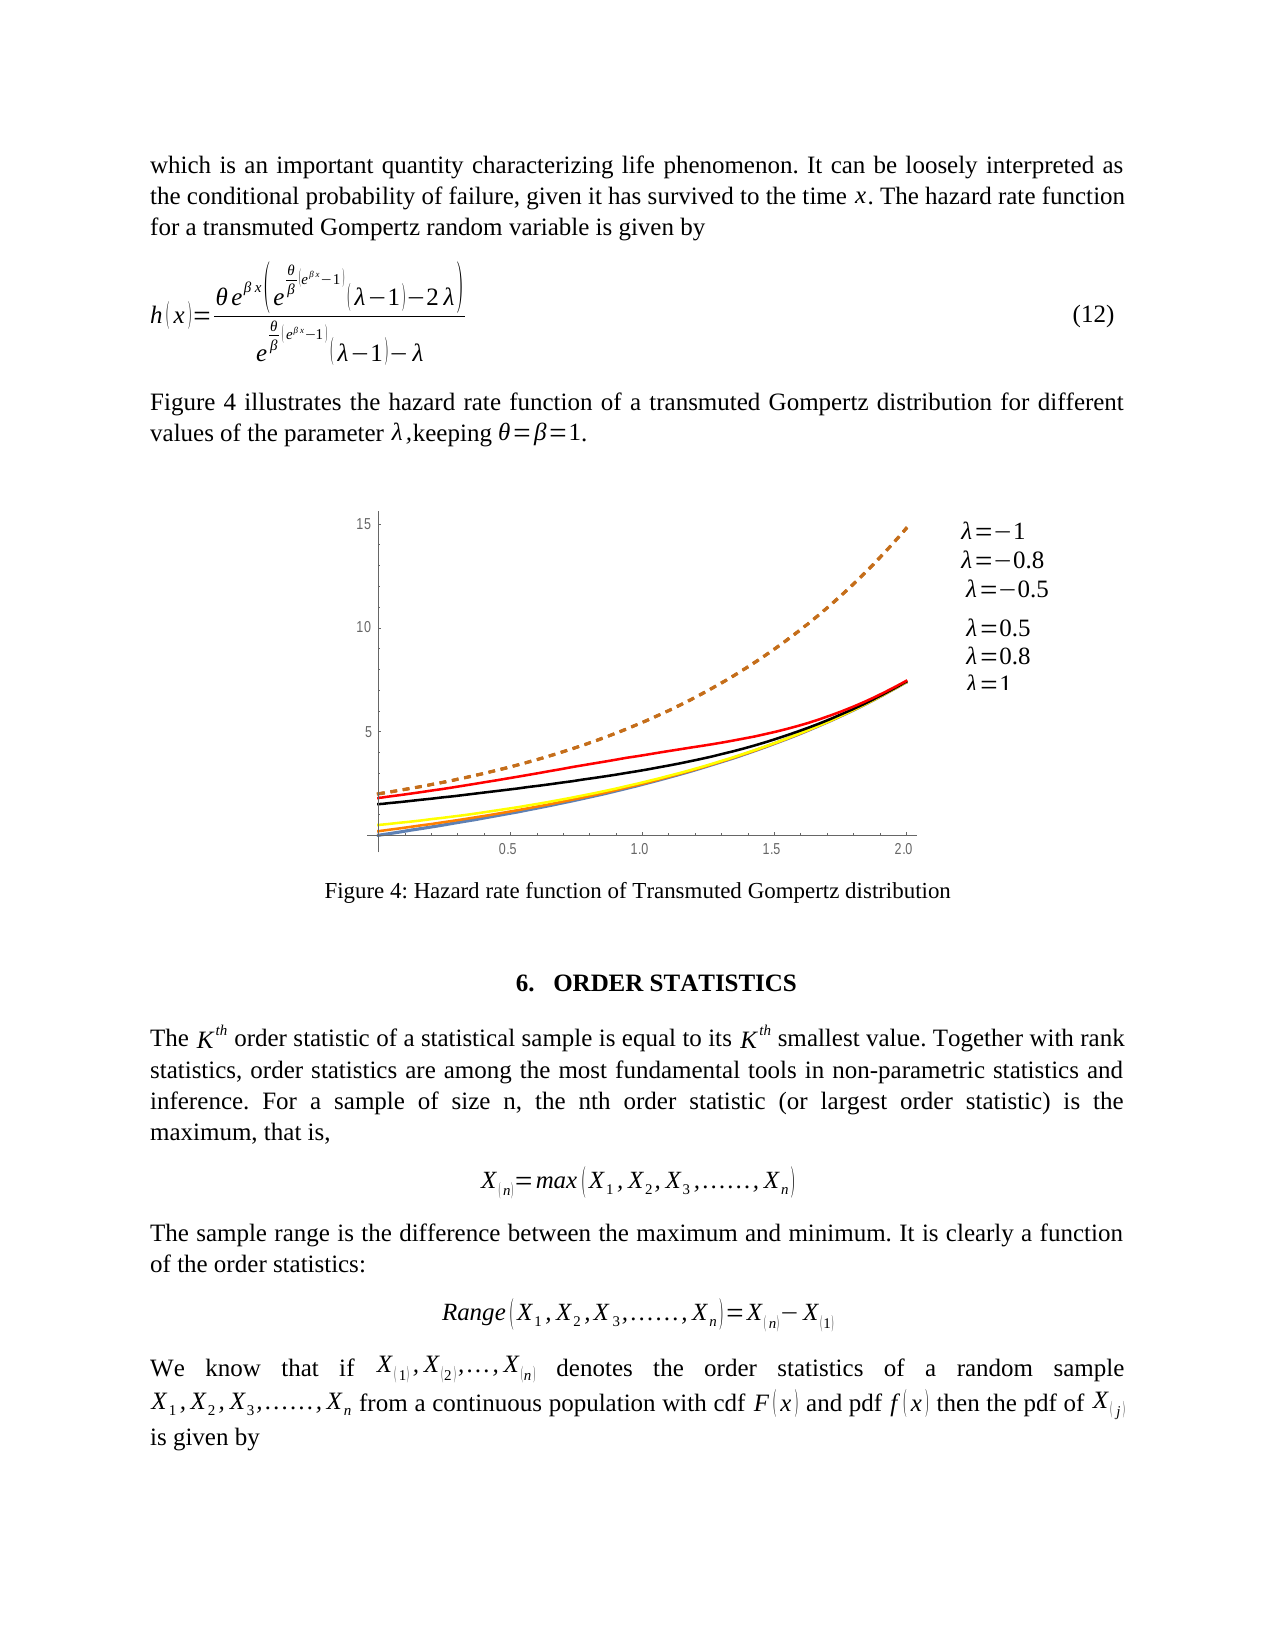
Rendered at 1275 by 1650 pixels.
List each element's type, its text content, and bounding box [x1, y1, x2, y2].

text Figure 4 illustrates the hazard rate function of a transmuted Gompertz distribution for different values of the parameter keeping . [150, 387, 1125, 447]
text which is an important quantity characterizing life phenomenon. It can be loosely interpreted as the conditional probability of failure, given it has survived to the time . The hazard rate function for a transmuted Gompertz random variable is given by [150, 150, 1125, 241]
text Figure 4: Hazard rate function of Transmuted Gompertz distribution [150, 877, 1125, 904]
text The order statistic of a statistical sample is equal to its smallest value. Together with rank statistics, order statistics are among the most fundamental tools in non-parametric statistics and inference. For a sample of size n, the nth order statistic (or largest order statistic) is the maximum, that is, [150, 1021, 1125, 1146]
text We know that if denotes the order statistics of a random sample from a continuous population with cdf and pdf then the pdf of is given by [150, 1351, 1125, 1451]
list ORDER STATISTICS [187, 968, 1125, 996]
text The sample range is the difference between the maximum and minimum. It is clearly a function of the order statistics: [150, 1218, 1125, 1278]
text (12) [150, 260, 1125, 368]
